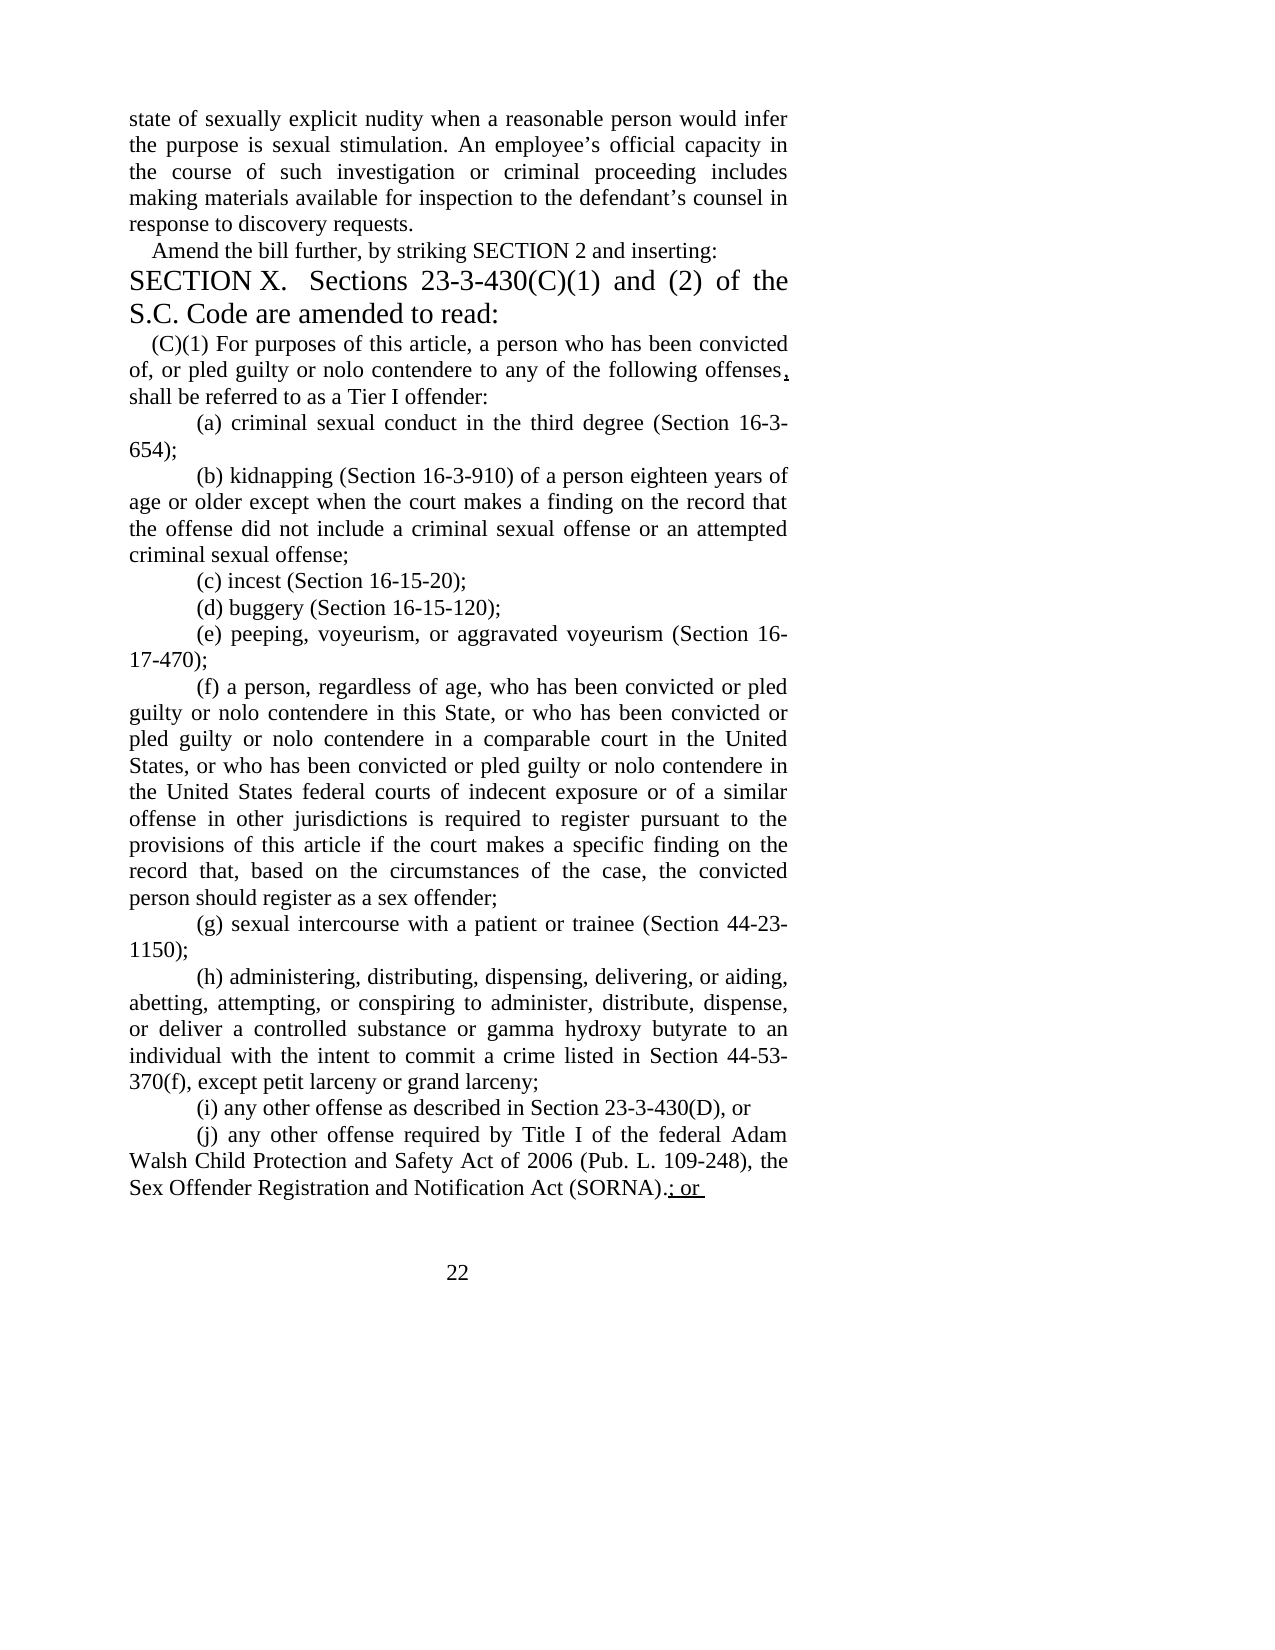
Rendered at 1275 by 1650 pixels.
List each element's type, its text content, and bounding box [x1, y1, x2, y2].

text Amend the bill further, by striking SECTION 2 and inserting: [129, 237, 789, 263]
